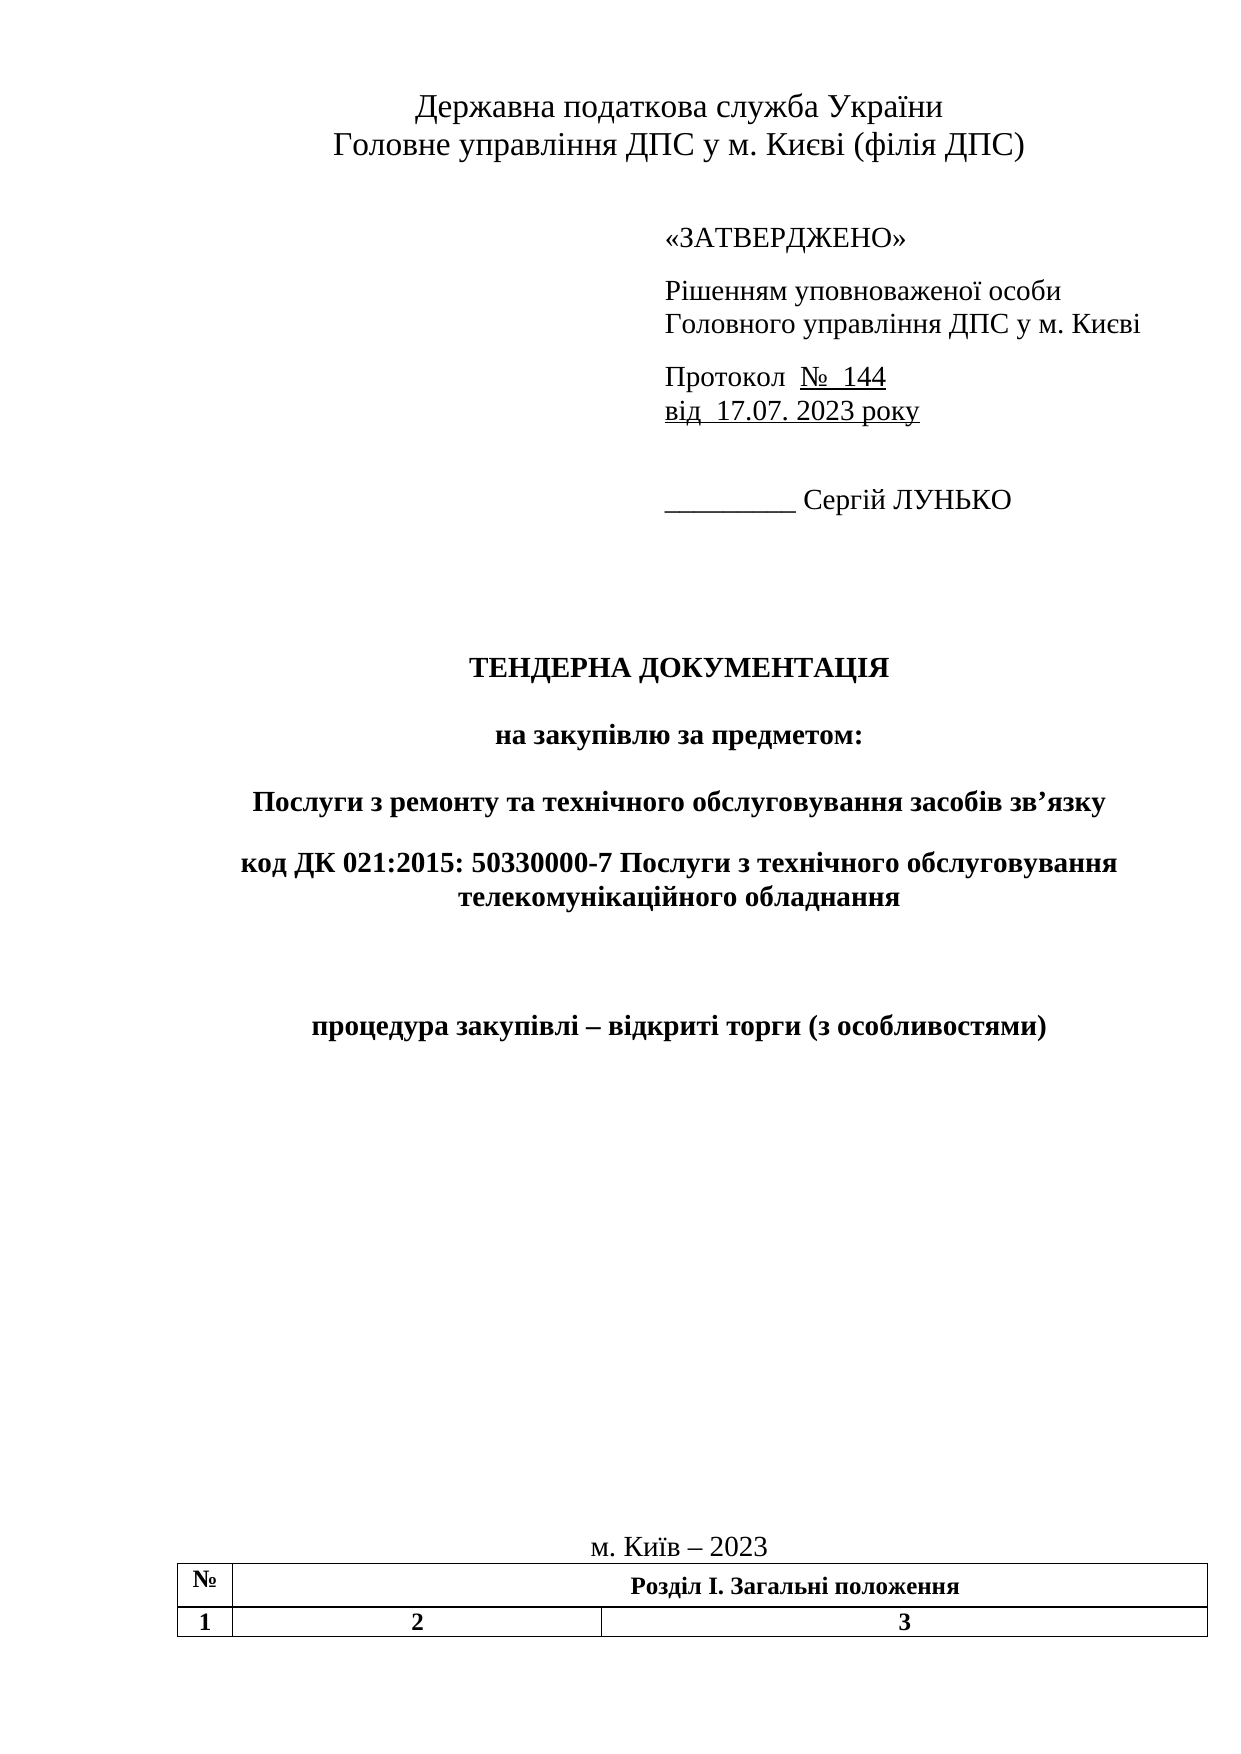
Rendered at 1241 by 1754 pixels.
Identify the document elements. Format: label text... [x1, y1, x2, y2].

text м. Київ – 2023 [177, 1529, 1181, 1563]
table_header Розділ I. Загальні положення [233, 1564, 1207, 1606]
text Протокол № 144 від 17.07. 2023 року [664, 359, 1181, 426]
table_cell 3 [602, 1608, 1207, 1636]
text Послуги з ремонту та технічного обслуговування засобів зв’язку [177, 784, 1181, 818]
text Рішенням уповноваженої особи [664, 273, 1181, 306]
text Державна податкова служба України [177, 86, 1181, 124]
text Головне управління ДПС у м. Києві (філія ДПС) [177, 124, 1181, 163]
table_cell 1 [178, 1608, 232, 1636]
text процедура закупівлі – відкриті торги (з особливостями) [177, 1008, 1181, 1041]
text ТЕНДЕРНА ДОКУМЕНТАЦІЯ [177, 650, 1181, 683]
text код ДК 021:2015: 50330000-7 Послуги з технічного обслуговування телекомунікаційного обладнання [177, 846, 1181, 913]
text «ЗАТВЕРДЖЕНО» [664, 220, 1181, 254]
table_header № [178, 1564, 232, 1606]
table_cell 2 [233, 1608, 601, 1636]
text Головного управління ДПС у м. Києві [664, 306, 1181, 340]
text _________ Сергій ЛУНЬКО [664, 454, 1181, 516]
text на закупівлю за предметом: [177, 717, 1181, 751]
